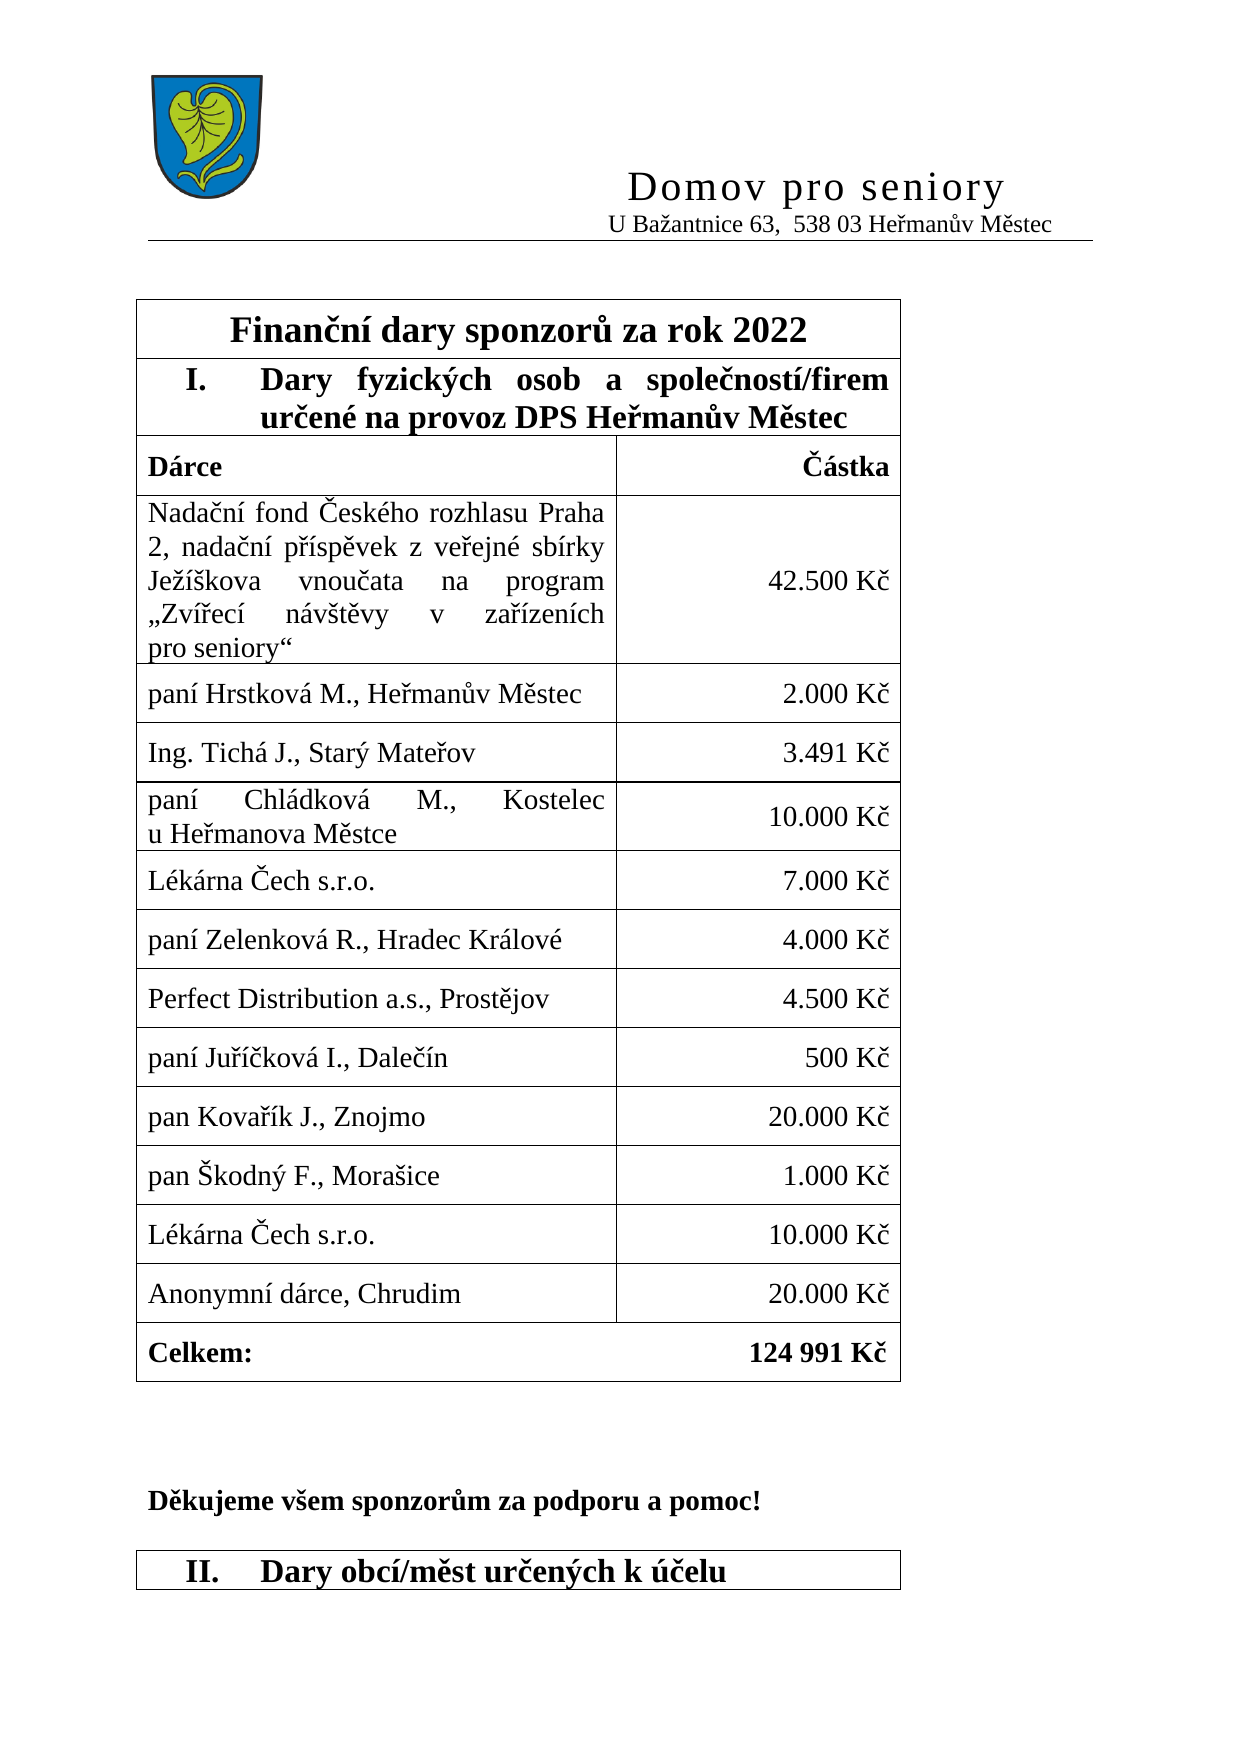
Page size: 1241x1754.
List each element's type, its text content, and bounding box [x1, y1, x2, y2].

table_cell Nadační fond Českého rozhlasu Praha 2, nadační příspěvek z veřejné sbírky Ježíškova vnoučata na program „Zvířecí návštěvy v zařízeních pro seniory“ [137, 496, 616, 663]
table_cell Perfect Distribution a.s., Prostějov [137, 969, 616, 1027]
table_cell 20.000 Kč [617, 1087, 900, 1145]
table_cell 10.000 Kč [617, 1205, 900, 1263]
table_cell 4.000 Kč [617, 910, 900, 968]
table_cell Celkem: 124 991 Kč [137, 1323, 900, 1381]
table_cell 42.500 Kč [617, 496, 900, 663]
table_header Finanční dary sponzorů za rok 2022 [137, 300, 900, 358]
picture [147, 73, 265, 201]
table_cell 1.000 Kč [617, 1146, 900, 1204]
table_cell Anonymní dárce, Chrudim [137, 1264, 616, 1322]
table_cell Dary obcí/měst určených k účelu spolufinancování provozu DPS Heřmanův Městec [137, 1551, 900, 1589]
table_cell 3.491 Kč [617, 723, 900, 781]
table_cell Částka [617, 436, 900, 494]
table_cell pan Kovařík J., Znojmo [137, 1087, 616, 1145]
table_cell Ing. Tichá J., Starý Mateřov [137, 723, 616, 781]
table_cell Lékárna Čech s.r.o. [137, 851, 616, 908]
table_cell Dárce [137, 436, 616, 494]
table_cell Lékárna Čech s.r.o. [137, 1205, 616, 1263]
table_cell 10.000 Kč [617, 783, 900, 849]
table_cell pan Škodný F., Morašice [137, 1146, 616, 1204]
table_cell paní Zelenková R., Hradec Králové [137, 910, 616, 968]
table_cell 2.000 Kč [617, 664, 900, 722]
table_cell paní Juříčková I., Dalečín [137, 1028, 616, 1086]
table_cell 7.000 Kč [617, 851, 900, 908]
table_cell 500 Kč [617, 1028, 900, 1086]
table_cell Děkujeme všem sponzorům za podporu a pomoc! [136, 1382, 901, 1550]
table_cell paní Chládková M., Kostelec u Heřmanova Městce [137, 783, 616, 849]
table_cell 4.500 Kč [617, 969, 900, 1027]
table_cell paní Hrstková M., Heřmanův Městec [137, 664, 616, 722]
table_cell 20.000 Kč [617, 1264, 900, 1322]
table_cell Dary fyzických osob a společností/firem určené na provoz DPS Heřmanův Městec [137, 359, 900, 435]
